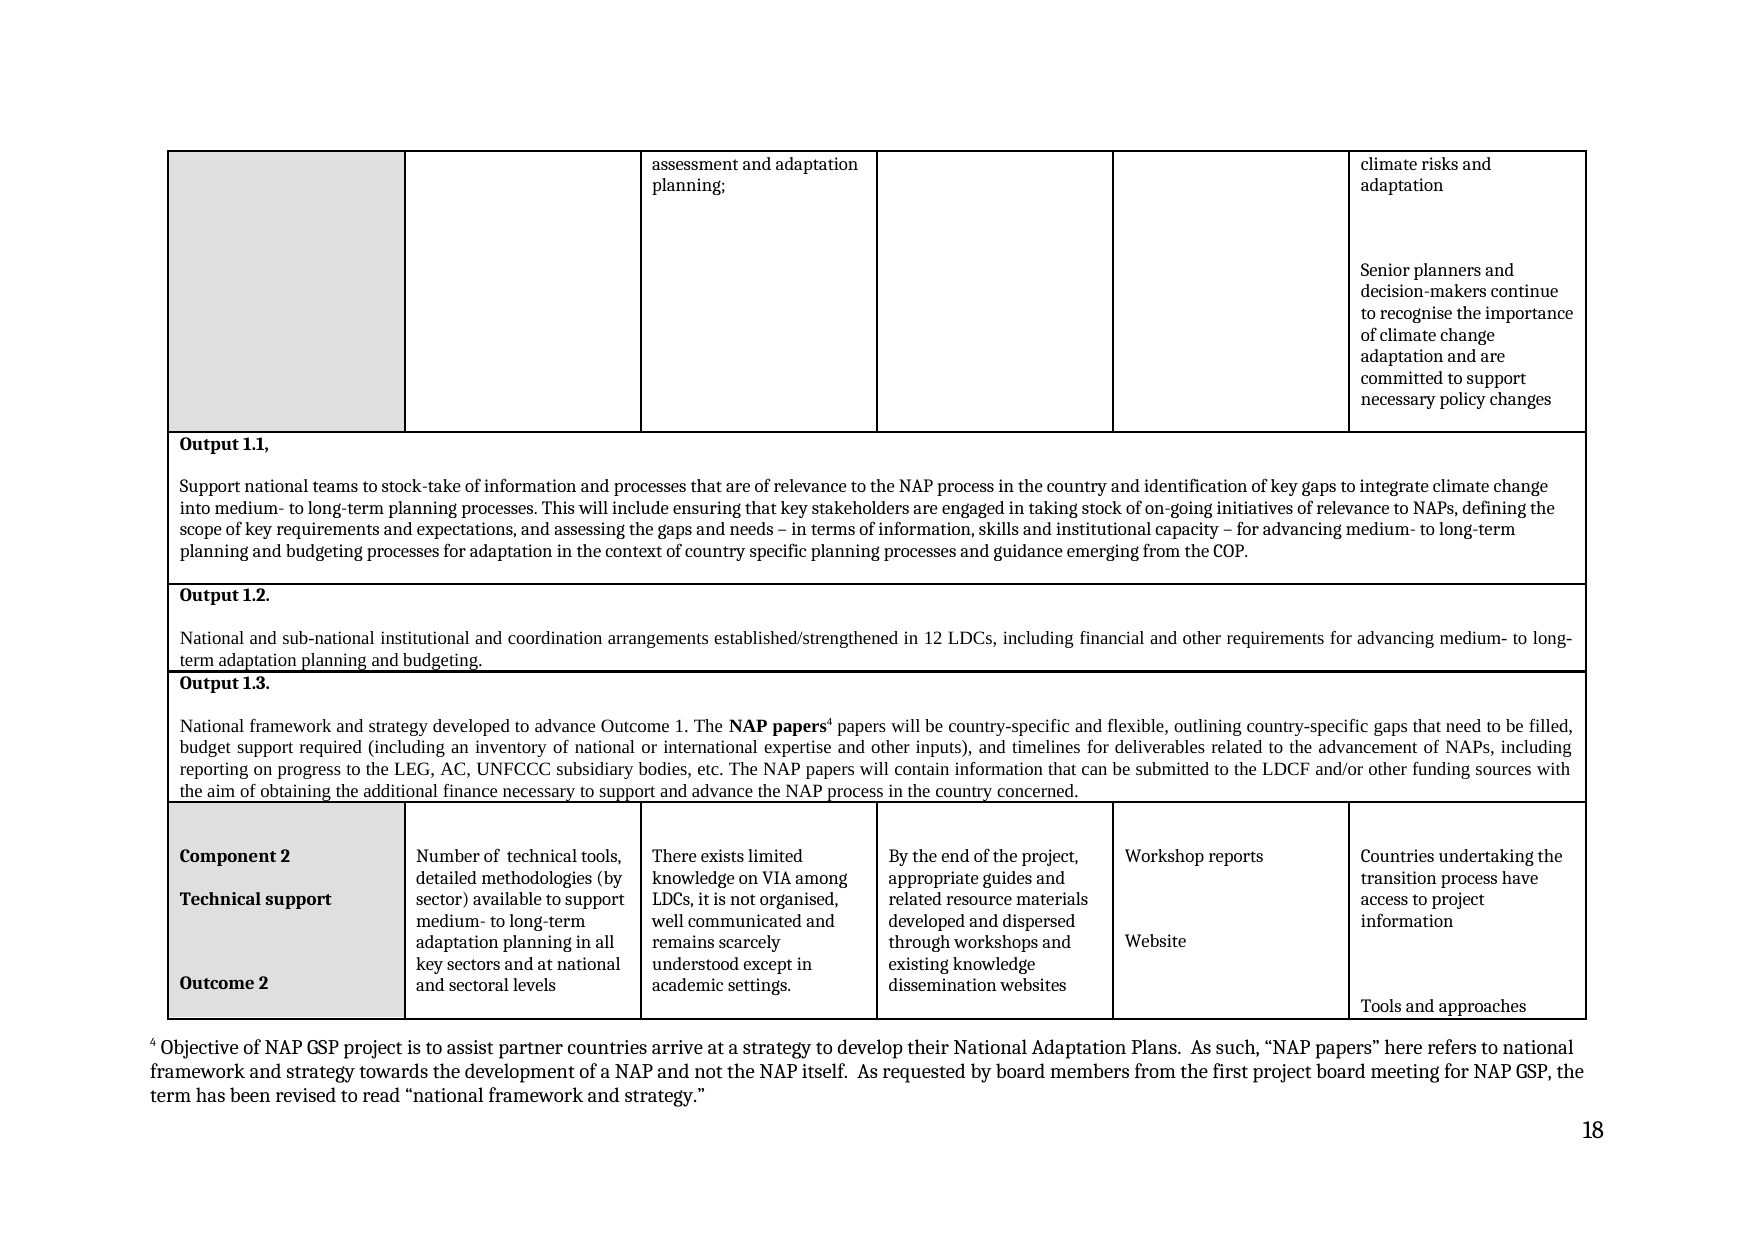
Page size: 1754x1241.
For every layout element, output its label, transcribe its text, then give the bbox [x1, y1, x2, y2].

table_cell Output 1.2. National and sub-national institutional and coordination arrangements established/strengthened in 12 LDCs, including financial and other requirements for advancing medium- to long-term adaptation planning and budgeting. [169, 585, 1585, 670]
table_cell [406, 803, 640, 1017]
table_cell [1350, 803, 1585, 1017]
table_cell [1114, 803, 1348, 1017]
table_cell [169, 152, 404, 431]
table_cell Output 1.3. National framework and strategy developed to advance Outcome 1. The NAP papers papers will be country-specific and flexible, outlining country-specific gaps that need to be filled, budget support required (including an inventory of national or international expertise and other inputs), and timelines for deliverables related to the advancement of NAPs, including reporting on progress to the LEG, AC, UNFCCC subsidiary bodies, etc. The NAP papers will contain information that can be submitted to the LDCF and/or other funding sources with the aim of obtaining the additional finance necessary to support and advance the NAP process in the country concerned. [169, 673, 1585, 801]
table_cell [1114, 152, 1348, 431]
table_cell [406, 152, 640, 431]
table_cell Output 1.1, Support national teams to stock-take of information and processes that are of relevance to the NAP process in the country and identification of key gaps to integrate climate change into medium- to long-term planning processes. This will include ensuring that key stakeholders are engaged in taking stock of on-going initiatives of relevance to NAPs, defining the scope of key requirements and expectations, and assessing the gaps and needs – in terms of information, skills and institutional capacity – for advancing medium- to long-term planning and budgeting processes for adaptation in the context of country specific planning processes and guidance emerging from the COP. [169, 433, 1585, 583]
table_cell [169, 803, 404, 1017]
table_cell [878, 152, 1112, 431]
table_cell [642, 152, 876, 431]
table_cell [878, 803, 1112, 1017]
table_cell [642, 803, 876, 1017]
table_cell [1350, 152, 1585, 431]
